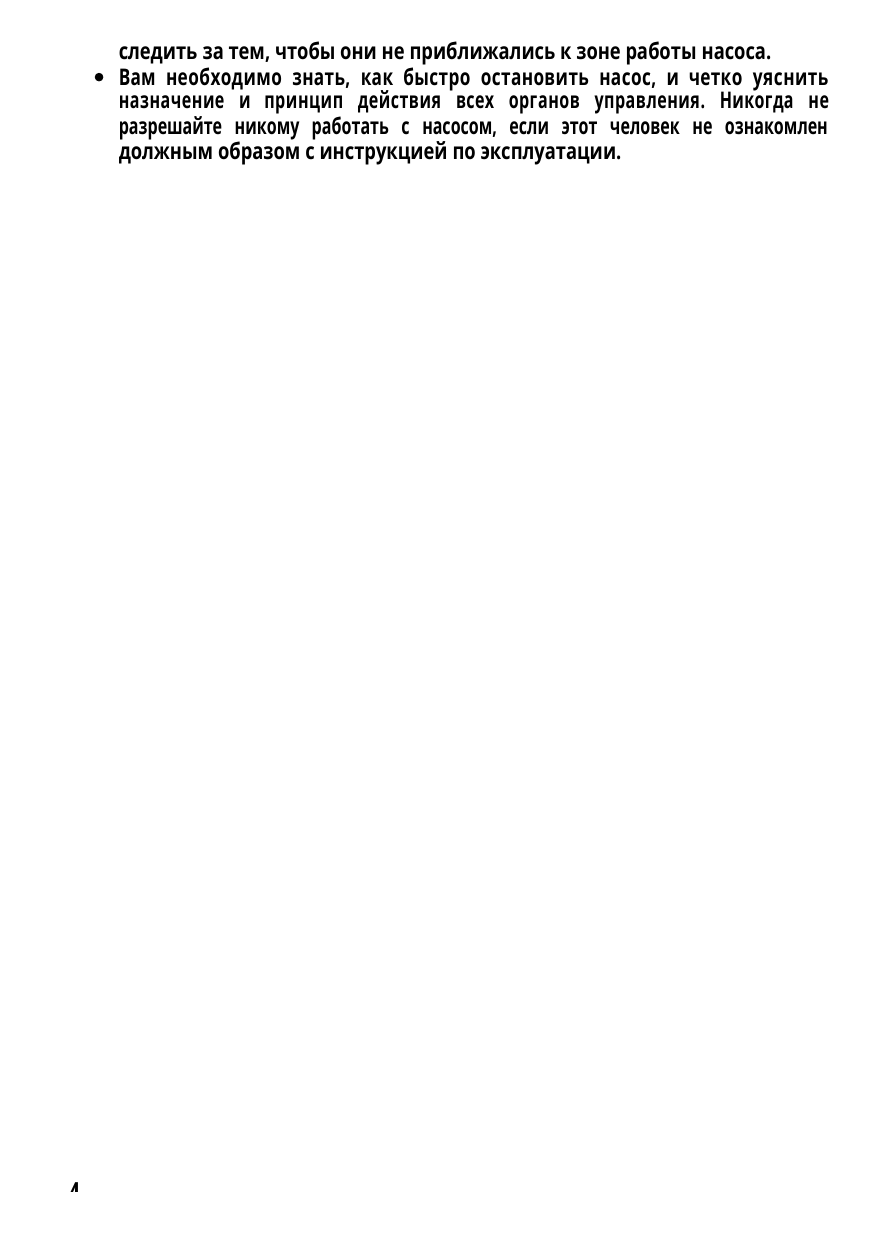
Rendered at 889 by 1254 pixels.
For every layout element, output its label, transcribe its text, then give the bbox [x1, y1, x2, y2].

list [95, 39, 828, 64]
list Вам необходимо знать, как быстро остановить насос, и четко уяснить назначение и принцип действия всех органов управления. Никогда не разрешайте никому работать с насосом, если этот человек не ознакомлен должным образом с инструкцией по эксплуатации. [95, 65, 829, 166]
